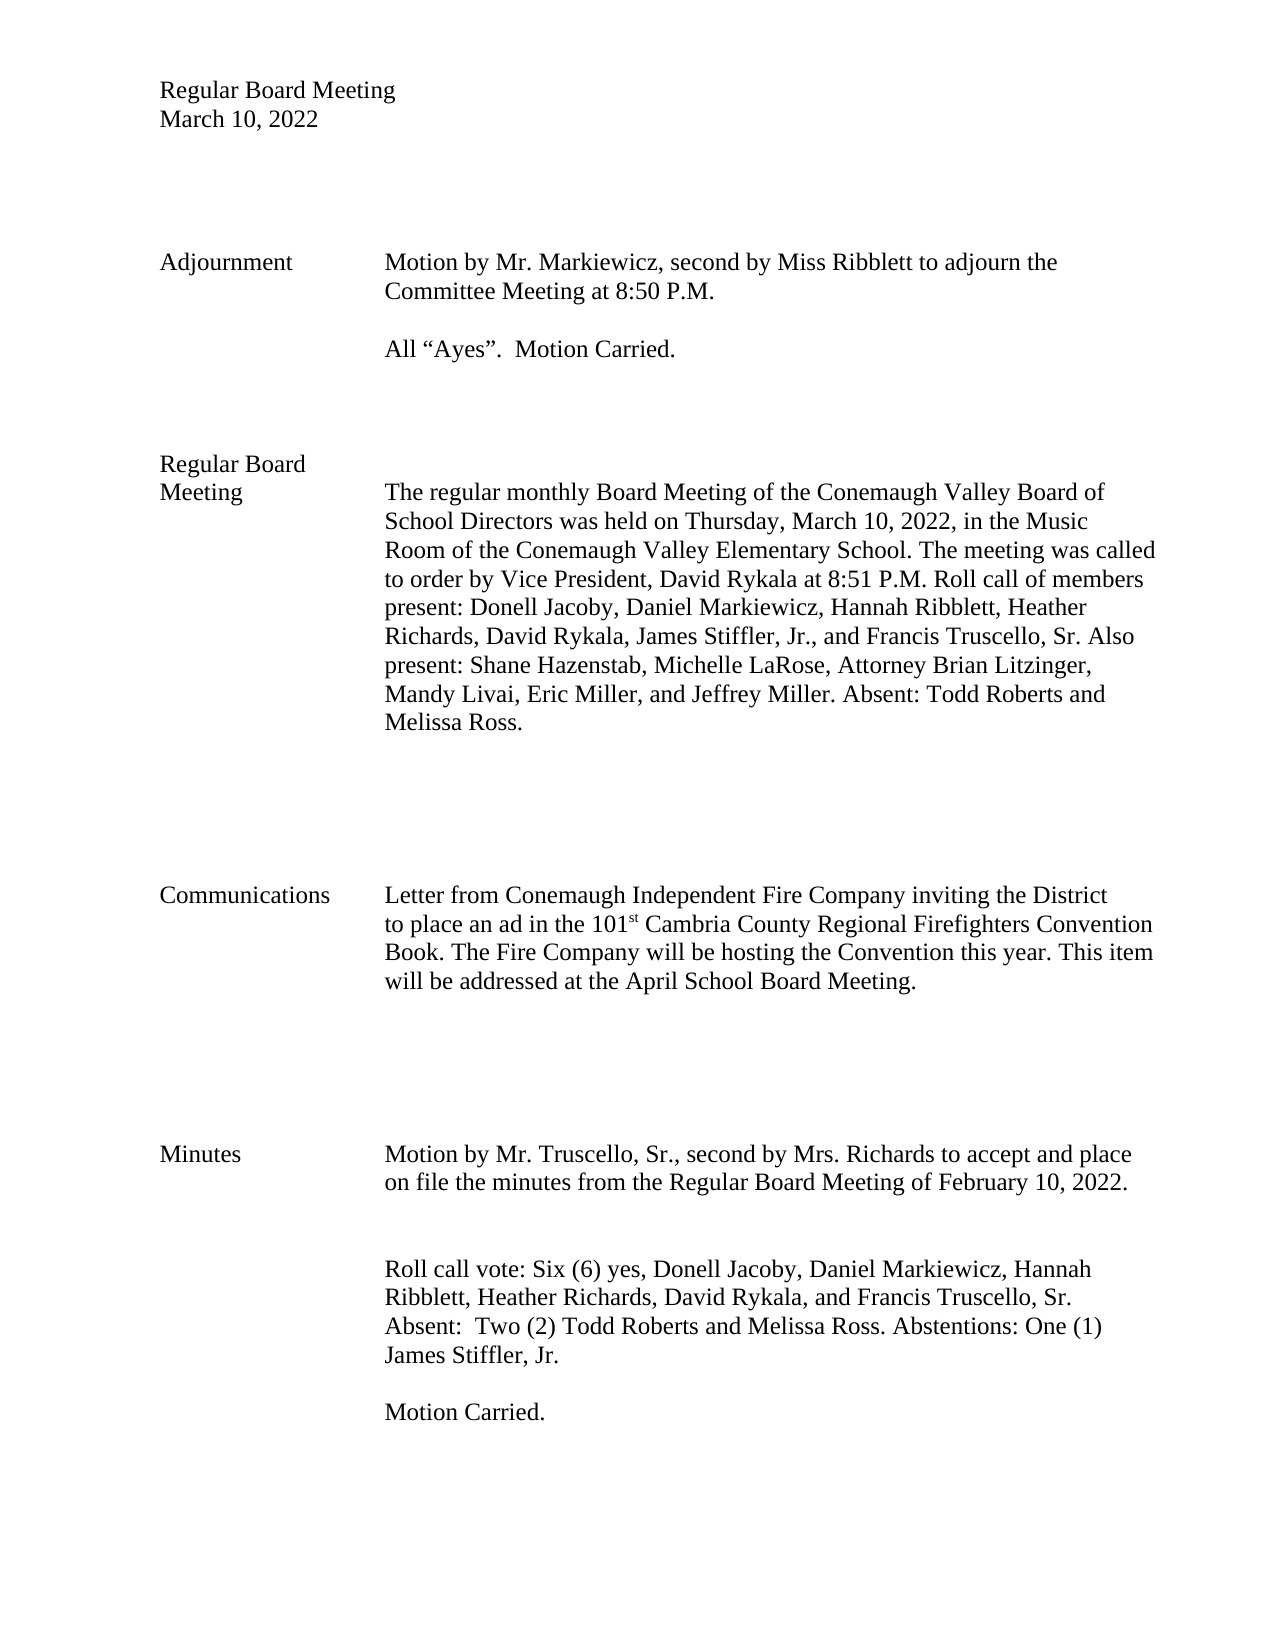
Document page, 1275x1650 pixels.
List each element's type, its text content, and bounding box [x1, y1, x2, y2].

text Regular Board [159, 449, 1162, 477]
text Meeting The regular monthly Board Meeting of the Conemaugh Valley Board of [159, 477, 1162, 506]
text March 10, 2022 [159, 104, 1162, 132]
text Regular Board Meeting [159, 75, 1162, 104]
text will be addressed at the April School Board Meeting. [159, 966, 1162, 995]
text All “Ayes”. Motion Carried. [159, 334, 1162, 362]
text Adjournment Motion by Mr. Markiewicz, second by Miss Ribblett to adjourn the [159, 247, 1162, 276]
text Motion Carried. [384, 1397, 1162, 1426]
text Book. The Fire Company will be hosting the Convention this year. This item [159, 937, 1162, 966]
text Committee Meeting at 8:50 P.M. [384, 276, 1162, 305]
text Room of the Conemaugh Valley Elementary School. The meeting was called to order by Vice President, David Rykala at 8:51 P.M. Roll call of members present: Donell Jacoby, Daniel Markiewicz, Hannah Ribblett, Heather Richards, David Rykala, James Stiffler, Jr., and Francis Truscello, Sr. Also present: Shane Hazenstab, Michelle LaRose, Attorney Brian Litzinger, Mandy Livai, Eric Miller, and Jeffrey Miller. Absent: Todd Roberts and Melissa Ross. [384, 535, 1162, 736]
text Communications Letter from Conemaugh Independent Fire Company inviting the District [159, 880, 1162, 909]
text to place an ad in the 101st Cambria County Regional Firefighters Convention [159, 909, 1162, 937]
text Minutes Motion by Mr. Truscello, Sr., second by Mrs. Richards to accept and place on file the minutes from the Regular Board Meeting of February 10, 2022. [159, 1139, 1162, 1196]
text Roll call vote: Six (6) yes, Donell Jacoby, Daniel Markiewicz, Hannah [159, 1254, 1162, 1282]
text Ribblett, Heather Richards, David Rykala, and Francis Truscello, Sr. [384, 1282, 1162, 1311]
text School Directors was held on Thursday, March 10, 2022, in the Music [159, 506, 1162, 535]
text Absent: Two (2) Todd Roberts and Melissa Ross. Abstentions: One (1) James Stiffler, Jr. [384, 1311, 1162, 1369]
